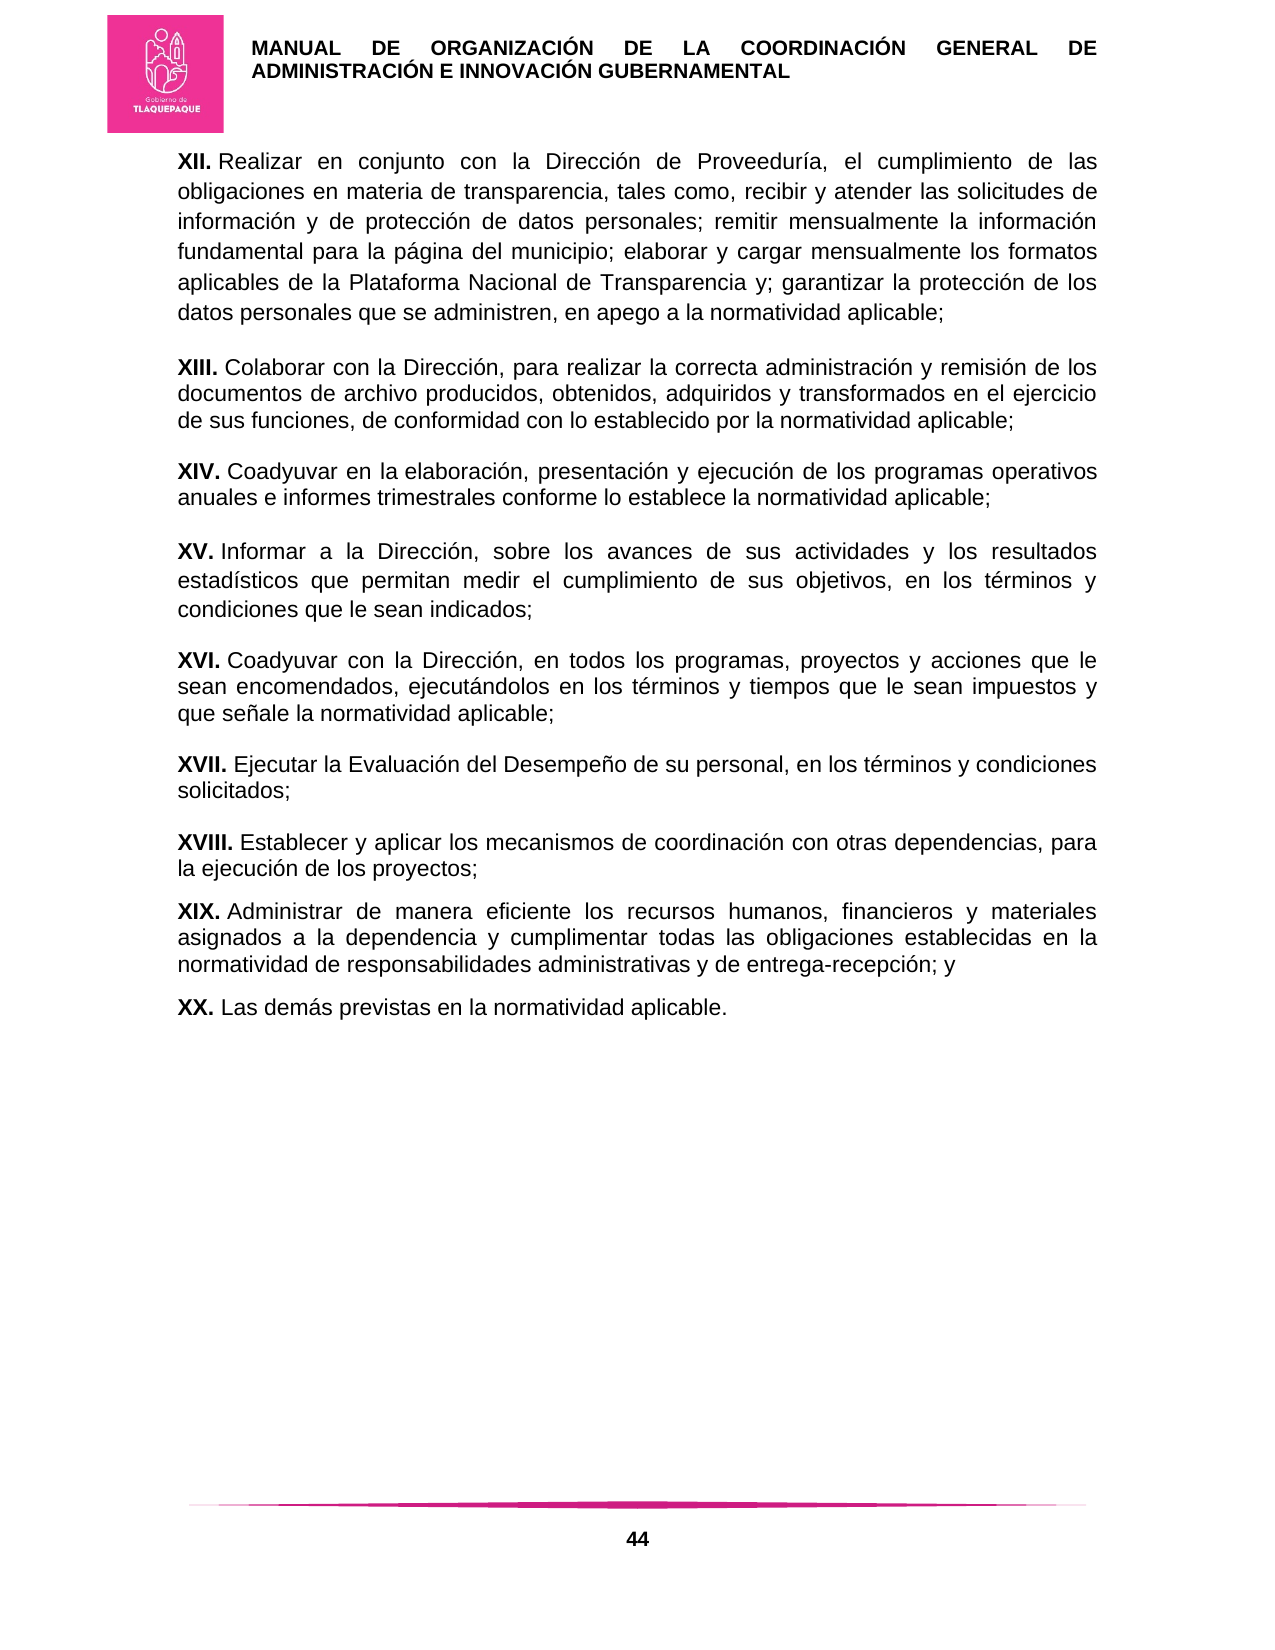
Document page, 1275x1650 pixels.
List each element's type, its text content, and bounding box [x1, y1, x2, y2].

text XVIII. Establecer y aplicar los mecanismos de coordinación con otras dependencias, para la ejecución de los proyectos; [177, 829, 1098, 881]
text XIII. Colaborar con la Dirección, para realizar la correcta administración y remisión de los documentos de archivo producidos, obtenidos, adquiridos y transformados en el ejercicio de sus funciones, de conformidad con lo establecido por la normatividad aplicable; [177, 354, 1098, 433]
text XIX. Administrar de manera eficiente los recursos humanos, financieros y materiales asignados a la dependencia y cumplimentar todas las obligaciones establecidas en la normatividad de responsabilidades administrativas y de entrega-recepción; y [177, 898, 1098, 977]
text XII. Realizar en conjunto con la Dirección de Proveeduría, el cumplimiento de las obligaciones en materia de transparencia, tales como, recibir y atender las solicitudes de información y de protección de datos personales; remitir mensualmente la información fundamental para la página del municipio; elaborar y cargar mensualmente los formatos aplicables de la Plataforma Nacional de Transparencia y; garantizar la protección de los datos personales que se administren, en apego a la normatividad aplicable; [177, 148, 1098, 325]
text XV. Informar a la Dirección, sobre los avances de sus actividades y los resultados estadísticos que permitan medir el cumplimiento de sus objetivos, en los términos y condiciones que le sean indicados; [177, 536, 1098, 622]
picture [107, 15, 224, 133]
text XVII. Ejecutar la Evaluación del Desempeño de su personal, en los términos y condiciones solicitados; [177, 751, 1098, 804]
text XIV. Coadyuvar en la elaboración, presentación y ejecución de los programas operativos anuales e informes trimestrales conforme lo establece la normatividad aplicable; [177, 458, 1098, 511]
text XVI. Coadyuvar con la Dirección, en todos los programas, proyectos y acciones que le sean encomendados, ejecutándolos en los términos y tiempos que le sean impuestos y que señale la normatividad aplicable; [177, 647, 1098, 726]
text XX. Las demás previstas en la normatividad aplicable. [177, 994, 1098, 1020]
